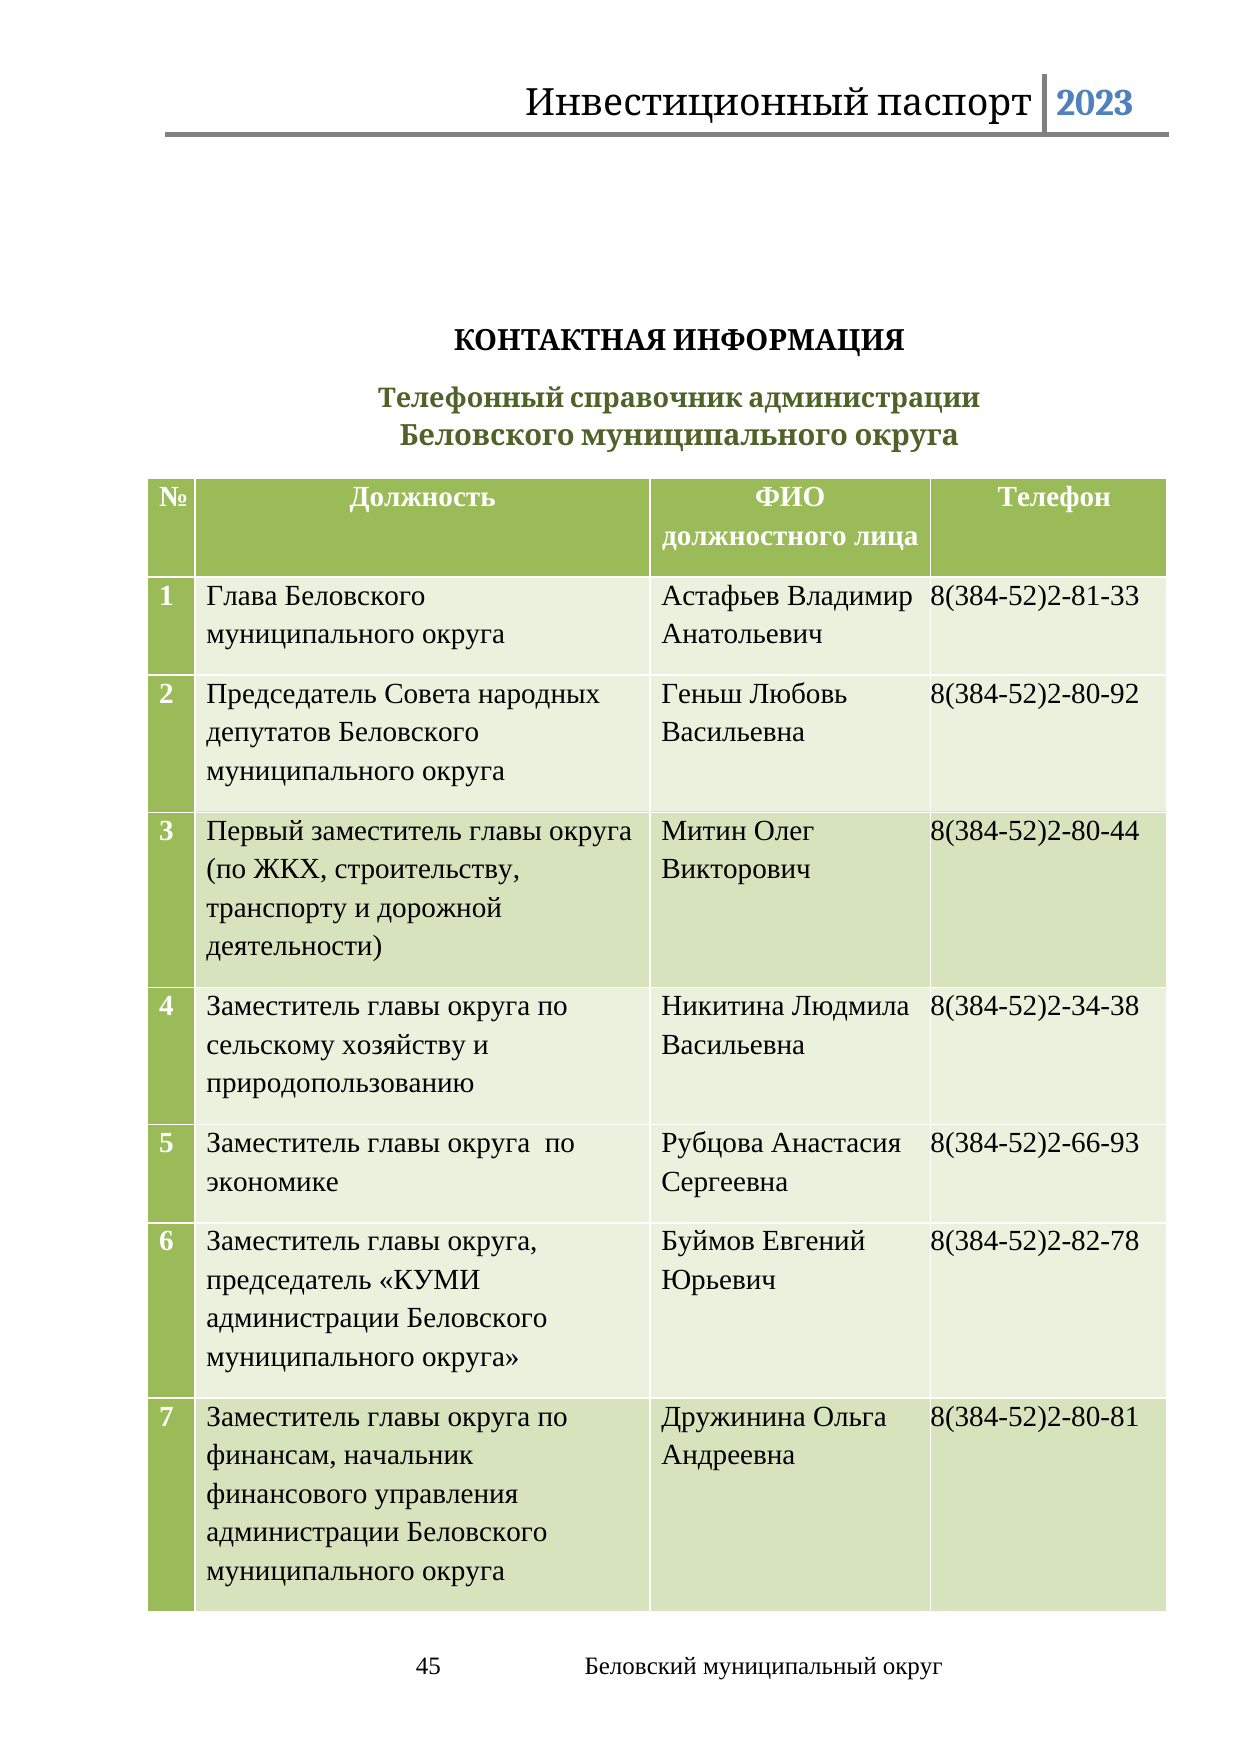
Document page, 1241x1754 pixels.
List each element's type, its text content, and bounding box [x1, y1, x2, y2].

table_cell 8(384-52)2-34-38 [931, 988, 1166, 1124]
table_cell Заместитель главы округа по финансам, начальник финансового управления администрации Беловского муниципального округа [196, 1399, 649, 1611]
table_header № [148, 479, 194, 576]
text Беловского муниципального округа [177, 419, 1181, 452]
table_cell 7 [148, 1399, 194, 1611]
table_cell 8(384-52)2-80-92 [931, 676, 1166, 811]
subtitle КОНТАКТНАЯ ИНФОРМАЦИЯ [177, 324, 1181, 357]
table_cell Дружинина Ольга Андреевна [651, 1399, 930, 1611]
table_cell Буймов Евгений Юрьевич [651, 1224, 930, 1397]
table_header Телефон [931, 479, 1166, 576]
table_cell 8(384-52)2-81-33 [931, 578, 1166, 674]
table_header ФИО должностного лица [651, 479, 930, 576]
table_cell 8(384-52)2-66-93 [931, 1125, 1166, 1222]
table_cell Никитина Людмила Васильевна [651, 988, 930, 1124]
table_cell Глава Беловского муниципального округа [196, 578, 649, 674]
table_cell 6 [148, 1224, 194, 1397]
subtitle Телефонный справочник администрации [177, 383, 1181, 414]
table_cell Заместитель главы округа по экономике [196, 1125, 649, 1222]
table_cell Митин Олег Викторович [651, 813, 930, 987]
table_cell 2 [148, 676, 194, 811]
table_cell Астафьев Владимир Анатольевич [651, 578, 930, 674]
table_cell 3 [148, 813, 194, 987]
table_cell Председатель Совета народных депутатов Беловского муниципального округа [196, 676, 649, 811]
table_header Должность [196, 479, 649, 576]
table_cell Рубцова Анастасия Сергеевна [651, 1125, 930, 1222]
table_cell Первый заместитель главы округа (по ЖКХ, строительству, транспорту и дорожной деятельности) [196, 813, 649, 987]
table_cell Заместитель главы округа по сельскому хозяйству и природопользованию [196, 988, 649, 1124]
table_cell 1 [148, 578, 194, 674]
table_cell 5 [148, 1125, 194, 1222]
table_cell 8(384-52)2-82-78 [931, 1224, 1166, 1397]
table_cell 4 [148, 988, 194, 1124]
table_cell Заместитель главы округа, председатель «КУМИ администрации Беловского муниципального округа» [196, 1224, 649, 1397]
table_cell 8(384-52)2-80-44 [931, 813, 1166, 987]
table_cell 8(384-52)2-80-81 [931, 1399, 1166, 1611]
table_cell Геньш Любовь Васильевна [651, 676, 930, 811]
